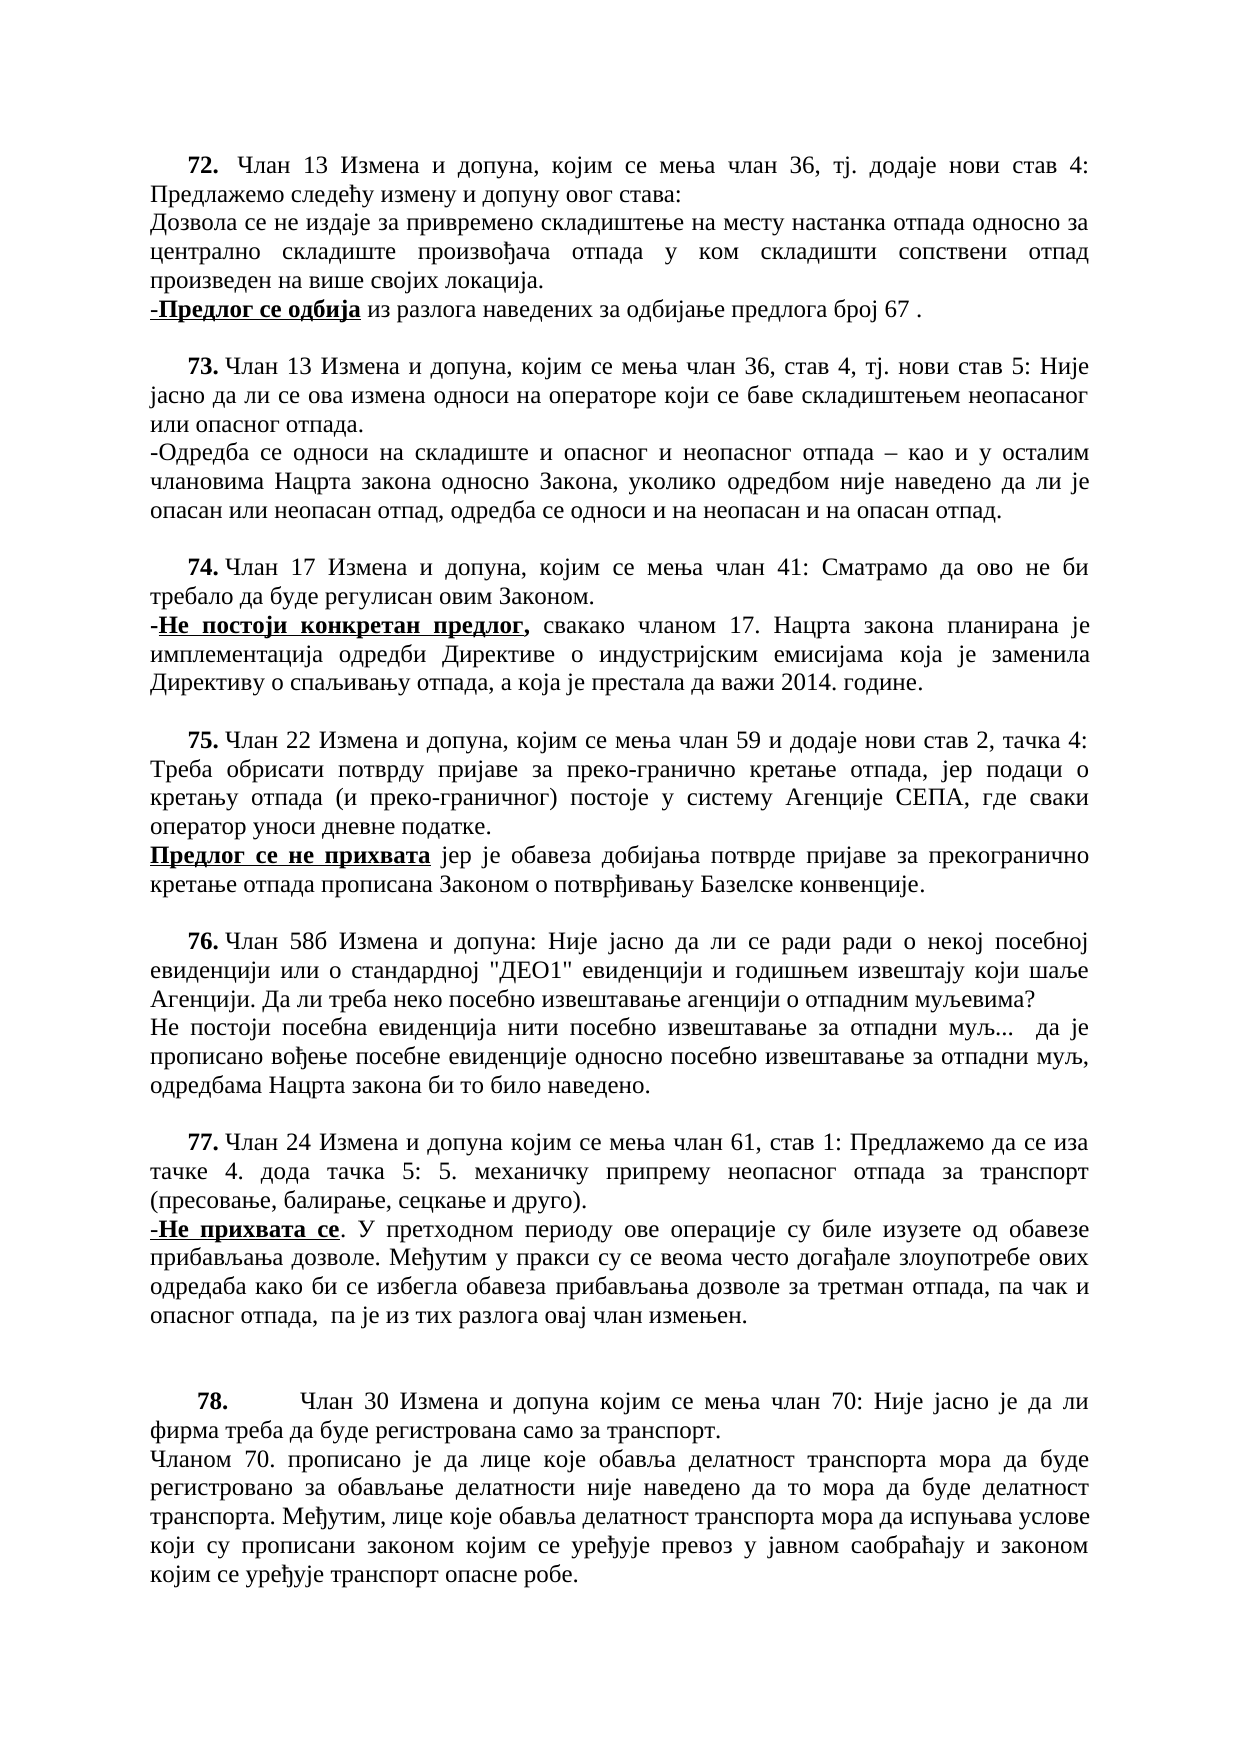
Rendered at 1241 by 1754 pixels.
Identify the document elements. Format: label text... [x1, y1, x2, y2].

list Члан 17 Измена и допуна, којим се мења члан 41: Сматрамо да ово не би требало да буде регулисан овим Законом. [150, 552, 1090, 610]
list Члан 30 Измена и допуна којим се мења члан 70: Није јасно је да ли фирма треба да буде регистрована само за транспорт. [150, 1386, 1090, 1444]
text -Предлог се одбија из разлога наведених за одбијање предлога број 67 . [150, 294, 1090, 322]
list Члан 58б Измена и допуна: Није јасно да ли се ради ради о некој посебној евиденцији или о стандардној "ДЕО1" евиденцији и годишњем извештају који шаље Агенцији. Да ли треба неко посебно извештавање агенцији о отпадним муљевима? [150, 926, 1090, 1012]
list Члан 13 Измена и допуна, којим се мења члан 36, тј. додаје нови став 4: Предлажемо следећу измену и допуну овог става: [150, 150, 1090, 207]
list Члан 24 Измена и допуна којим се мења члан 61, став 1: Предлажемо да се иза тачке 4. дода тачка 5: 5. механичку припрему неопасног отпада за транспорт (пресовање, балирање, сецкање и друго). [150, 1127, 1090, 1214]
text Чланом 70. прописано је да лице које обавља делатност транспорта мора да буде регистровано за обављање делатности није наведено да то мора да буде делатност транспорта. Међутим, лице које обавља делатност транспорта мора да испуњава услове који су прописани законом којим се уређује превоз у јавном саобраћају и законом којим се уређује транспорт опасне робе. [150, 1444, 1090, 1587]
text -Одредба се односи на складиште и опасног и неопасног отпада – као и у осталим члановима Нацрта закона односно Закона, уколико одредбом није наведено да ли је опасан или неопасан отпад, одредба се односи и на неопасан и на опасан отпад. [150, 437, 1090, 524]
text Не постоји посебна евиденција нити посебно извештавање за отпадни муљ... да је прописано вођење посебне евиденције односно посебно извештавање за отпадни муљ, одредбама Нацрта закона би то било наведено. [150, 1012, 1090, 1099]
list Члан 13 Измена и допуна, којим се мења члан 36, став 4, тј. нови став 5: Није јасно да ли се ова измена односи на операторе који се баве складиштењем неопасаног или опасног отпада. [150, 351, 1090, 437]
text Дозвола се не издаје за привремено складиштење на месту настанка отпада односно за централно складиште произвођача отпада у ком складишти сопствени отпад произведен на више својих локација. [150, 207, 1090, 294]
list Члан 22 Измена и допуна, којим се мења члан 59 и додаје нови став 2, тачка 4: Треба обрисати потврду пријаве за преко-гранично кретање отпада, јер подаци о кретању отпада (и преко-граничног) постоје у систему Агенције СЕПА, где сваки оператор уноси дневне податке. [150, 725, 1090, 840]
text -Не постоји конкретан предлог, свакако чланом 17. Нацрта закона планирана је имплементација одредби Директиве о индустријским емисијама која је заменила Директиву о спаљивању отпада, а која је престала да важи 2014. године. [150, 610, 1090, 696]
text -Не прихвата се. У претходном периоду ове операције су биле изузете од обавезе прибављања дозволе. Међутим у пракси су се веома често догађале злоупотребе ових одредаба како би се избегла обавеза прибављања дозволе за третман отпада, па чак и опасног отпада, па је из тих разлога овај члан измењен. [150, 1214, 1090, 1329]
text Предлог се не прихвата јер је обавеза добијања потврде пријаве за прекогранично кретање отпада прописана Законом о потврђивању Базелске конвенције. [150, 840, 1090, 897]
